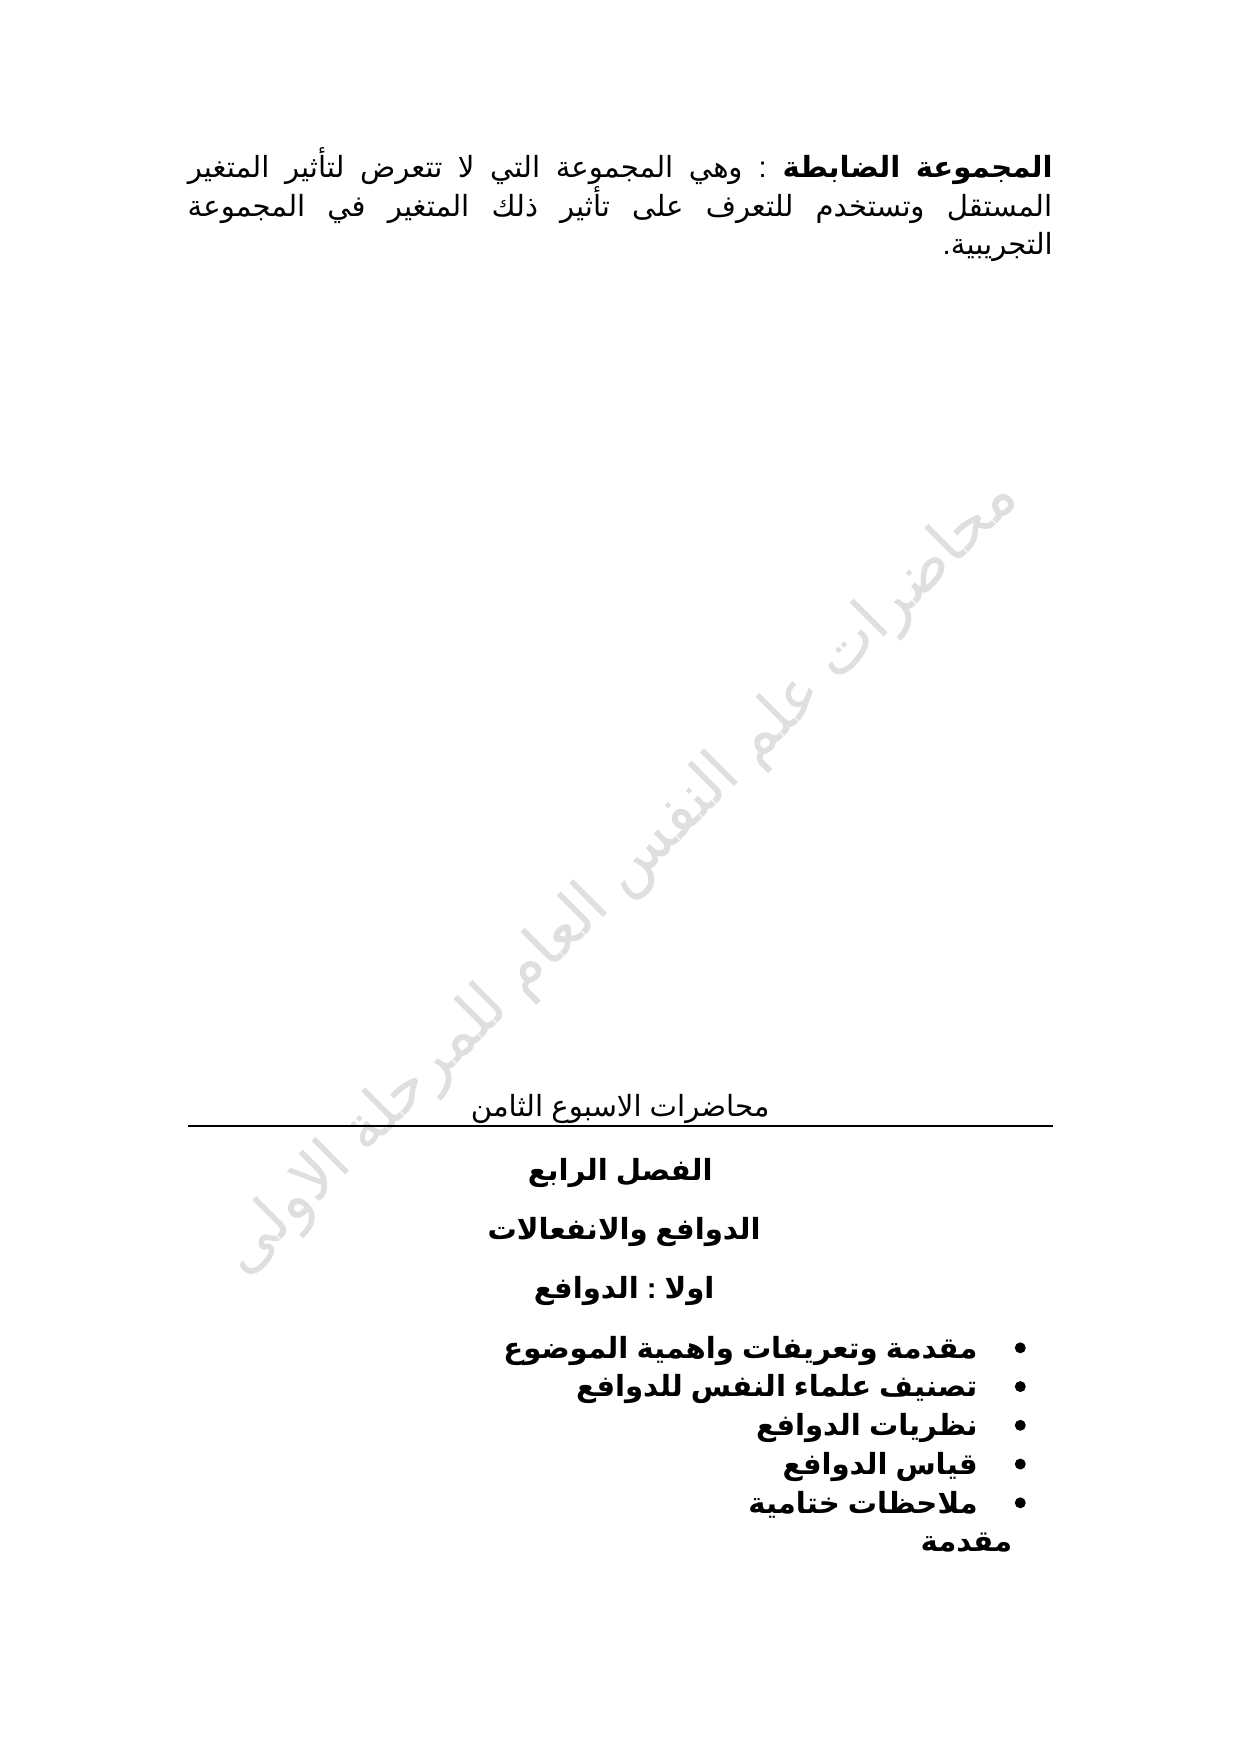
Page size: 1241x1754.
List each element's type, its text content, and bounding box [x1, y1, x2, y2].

text مقدمة [187, 1524, 1053, 1558]
list ملاحظات ختامية [187, 1486, 1015, 1519]
list قياس الدوافع [187, 1447, 1015, 1481]
list نظريات الدوافع [187, 1408, 1015, 1442]
text الدوافع والانفعالات [187, 1212, 1053, 1245]
text اولا : الدوافع [187, 1271, 1053, 1305]
text الفصل الرابع [187, 1152, 1053, 1186]
text محاضرات الاسبوع الثامن [187, 1089, 1053, 1127]
text المجموعة الضابطة : وهي المجموعة التي لا تتعرض لتأثير المتغير المستقل وتستخدم للتعرف على تأثير ذلك المتغير في المجموعة التجريبية. [187, 150, 1053, 261]
list تصنيف علماء النفس للدوافع [187, 1369, 1015, 1403]
list مقدمة وتعريفات واهمية الموضوع [187, 1331, 1015, 1364]
